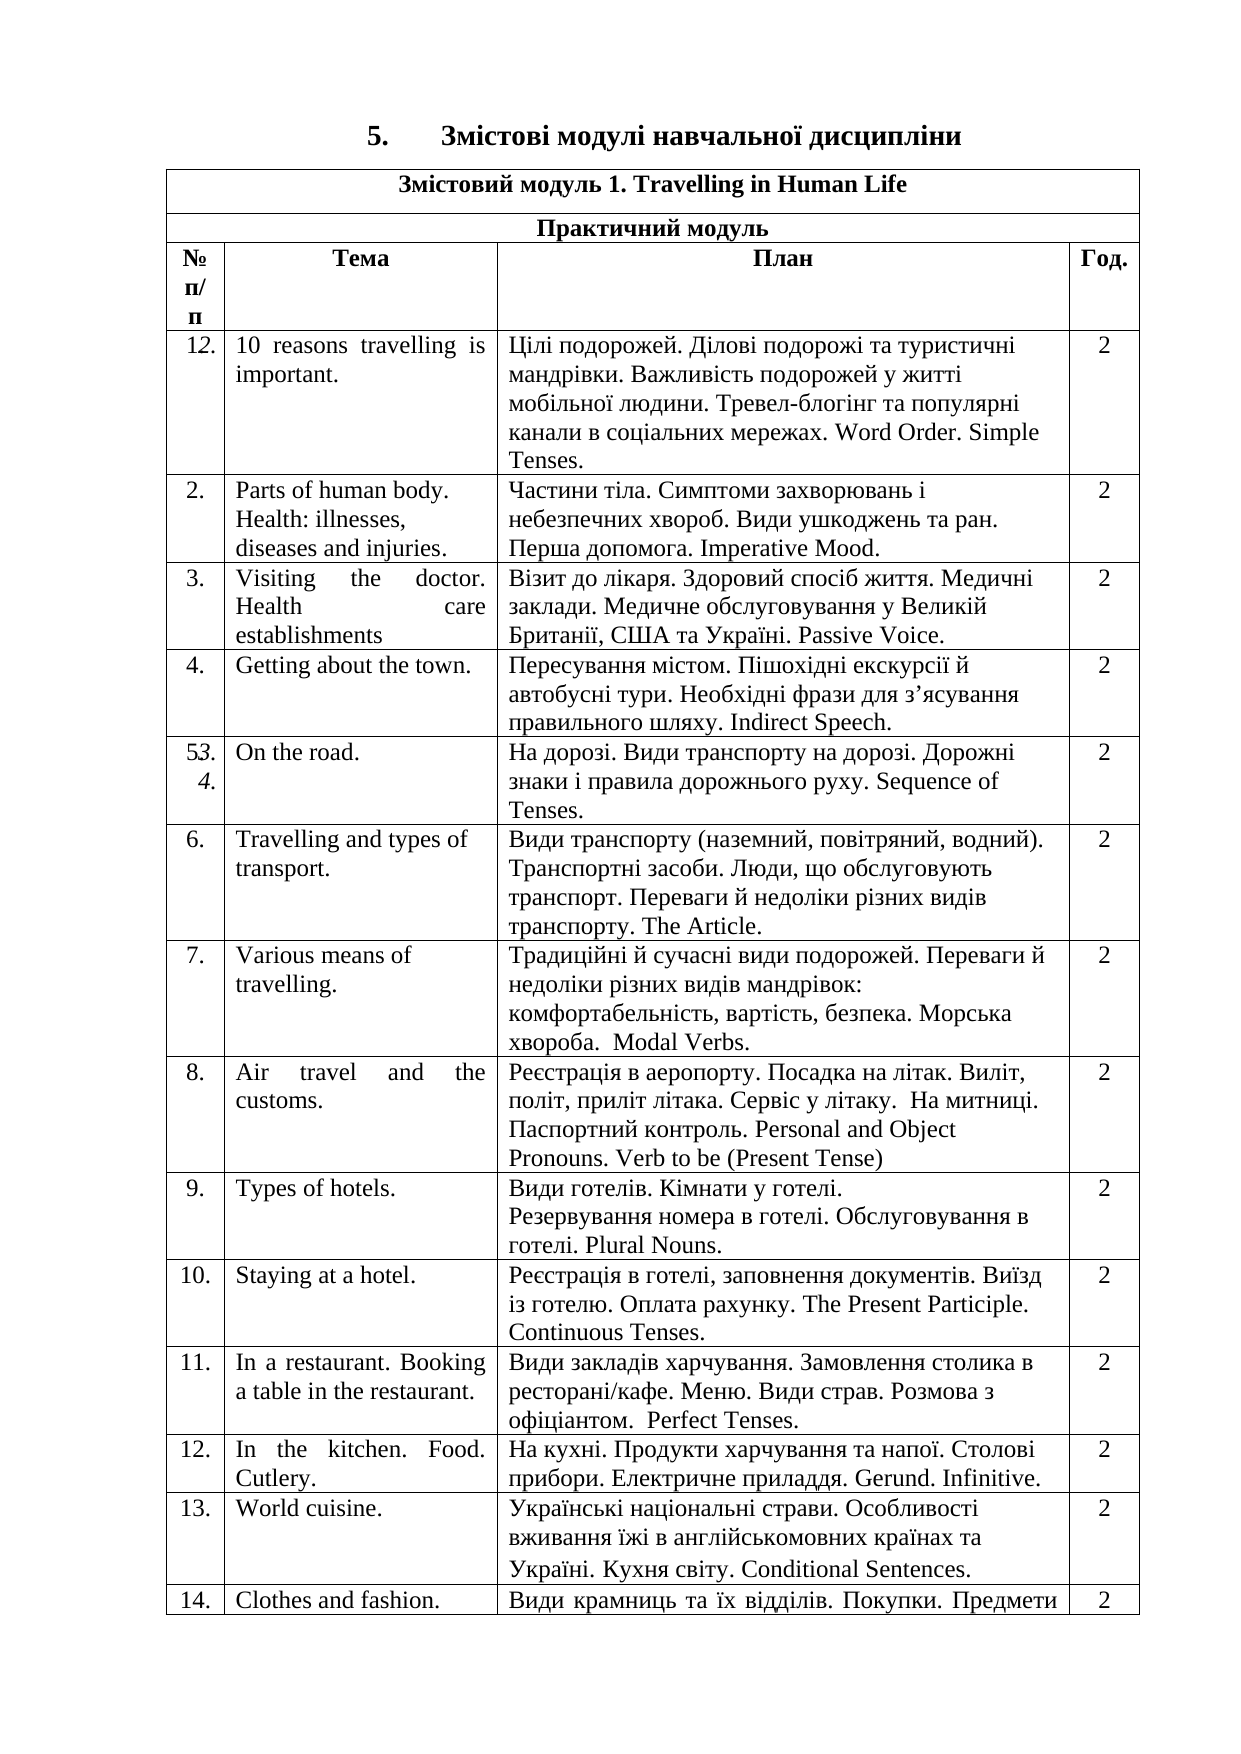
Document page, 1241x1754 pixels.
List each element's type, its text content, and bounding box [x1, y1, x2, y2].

table_cell 2 [1070, 1173, 1139, 1259]
table_cell 2 [1070, 563, 1139, 649]
table_cell 2 [1070, 475, 1139, 562]
table_cell 2 [1070, 1435, 1139, 1492]
table_cell 2 [1070, 1347, 1139, 1433]
table_cell 10 reasons travelling is important. [225, 331, 497, 474]
table_cell Types of hotels. [225, 1173, 497, 1259]
table_cell 7. [167, 941, 224, 1056]
table_cell Various means of travelling. [225, 941, 497, 1056]
table_header Змістовий модуль 1. Travelling in Human Life [167, 170, 1139, 212]
table_cell In a restaurant. Booking a table in the restaurant. [225, 1347, 497, 1433]
table_cell 13. [167, 1493, 224, 1584]
table_cell Реєстрація в аеропорту. Посадка на літак. Виліт, політ, приліт літака. Сервіс у літаку. На митниці. Паспортний контроль. Personal and Object Pronouns. Verb to be (Present Tense) [498, 1057, 1069, 1172]
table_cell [225, 1585, 497, 1614]
table_cell На дорозі. Види транспорту на дорозі. Дорожні знаки і правила дорожнього руху. Sequence of Tenses. [498, 737, 1069, 823]
table_cell Візит до лікаря. Здоровий спосіб життя. Медичні заклади. Медичне обслуговування у Великій Британії, США та Україні. Passive Voice. [498, 563, 1069, 649]
table_cell 5. [167, 737, 224, 823]
table_cell На кухні. Продукти харчування та напої. Столові прибори. Електричне приладдя. Gerund. Infinitive. [498, 1435, 1069, 1492]
table_cell Види готелів. Кімнати у готелі. Резервування номера в готелі. Обслуговування в готелі. Plural Nouns. [498, 1173, 1069, 1259]
table_cell Год. [1070, 243, 1139, 329]
table_cell Travelling and types of transport. [225, 825, 497, 939]
table_cell Реєстрація в готелі, заповнення документів. Виїзд із готелю. Оплата рахунку. The Present Participle. Continuous Tenses. [498, 1260, 1069, 1346]
table_cell 1. [167, 331, 224, 474]
table_cell Види транспорту (наземний, повітряний, водний). Транспортні засоби. Люди, що обслуговують транспорт. Переваги й недоліки різних видів транспорту. The Article. [498, 825, 1069, 939]
table_cell План [498, 243, 1069, 329]
table_cell 2. [167, 475, 224, 562]
table_cell Тема [225, 243, 497, 329]
table_cell Parts of human body. Health: illnesses, diseases and injuries. [225, 475, 497, 562]
table_cell Цілі подорожей. Ділові подорожі та туристичні мандрівки. Важливість подорожей у житті мобільної людини. Тревел-блогінг та популярні канали в соціальних мережах. Word Order. Simple Tenses. [498, 331, 1069, 474]
table_cell 2 [1070, 1493, 1139, 1584]
table_cell World cuisine. [225, 1493, 497, 1584]
table_cell Visiting the doctor. Health care establishments [225, 563, 497, 649]
table_cell 2 [1070, 1585, 1139, 1614]
table_cell 3. [167, 563, 224, 649]
table_cell 2 [1070, 737, 1139, 823]
table_cell Air travel and the customs. [225, 1057, 497, 1172]
list Змістові модулі навчальної дисципліни [177, 118, 1152, 152]
table_cell In the kitchen. Food. Cutlery. [225, 1435, 497, 1492]
table_cell Українські національні страви. Особливості вживання їжі в англійськомовних країнах та Україні. Кухня світу. Conditional Sentences. [498, 1493, 1069, 1584]
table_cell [498, 1585, 1069, 1614]
table_cell Частини тіла. Cимптоми захворювань і небезпечних хвороб. Види ушкоджень та ран. Перша допомога. Imperative Mood. [498, 475, 1069, 562]
table_cell № п/п [167, 243, 224, 329]
table_cell Пересування містом. Пішохідні екскурсії й автобусні тури. Необхідні фрази для з’ясування правильного шляху. Indirect Speech. [498, 650, 1069, 736]
table_cell 8. [167, 1057, 224, 1172]
table_cell 10. [167, 1260, 224, 1346]
table_cell 11. [167, 1347, 224, 1433]
table_cell 9. [167, 1173, 224, 1259]
table_cell 2 [1070, 1260, 1139, 1346]
table_cell Види закладів харчування. Замовлення столика в ресторані/кафе. Меню. Види страв. Розмова з офіціантом. Perfect Tenses. [498, 1347, 1069, 1433]
table_cell 12. [167, 1435, 224, 1492]
table_cell Getting about the town. [225, 650, 497, 736]
table_cell Staying at a hotel. [225, 1260, 497, 1346]
table_cell 2 [1070, 650, 1139, 736]
table_cell Практичний модуль [167, 214, 1139, 242]
table_cell 2 [1070, 331, 1139, 474]
table_cell Традиційні й сучасні види подорожей. Переваги й недоліки різних видів мандрівок: комфортабельність, вартість, безпека. Морська хвороба. Modal Verbs. [498, 941, 1069, 1056]
table_cell On the road. [225, 737, 497, 823]
table_cell 2 [1070, 941, 1139, 1056]
table_cell 2 [1070, 825, 1139, 939]
table_cell 14. [167, 1585, 224, 1614]
table_cell 4. [167, 650, 224, 736]
table_cell 2 [1070, 1057, 1139, 1172]
table_cell 6. [167, 825, 224, 939]
